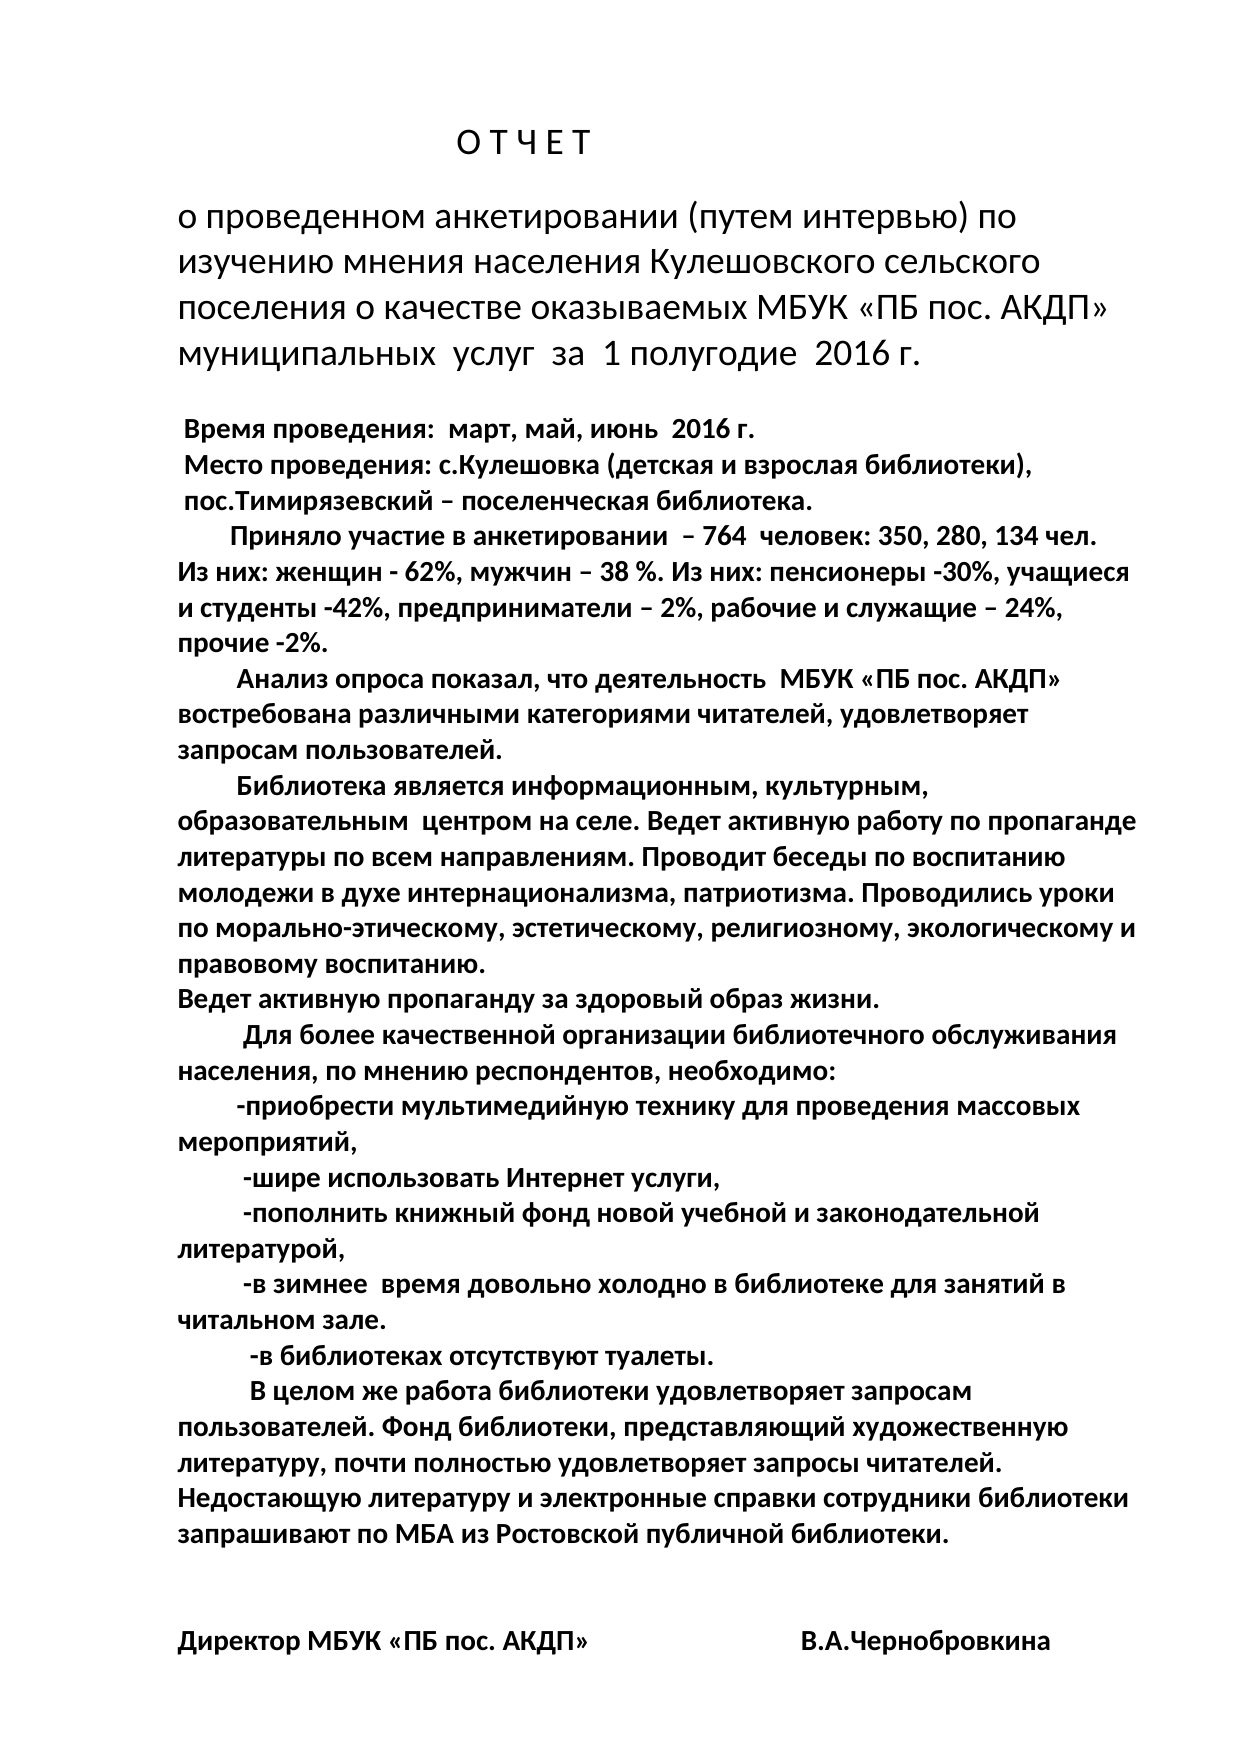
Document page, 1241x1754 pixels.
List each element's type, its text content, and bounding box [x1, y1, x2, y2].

text и студенты -42%, предприниматели – 2%, рабочие и служащие – 24%, [177, 589, 1152, 624]
text -в зимнее время довольно холодно в библиотеке для занятий в читальном зале. [177, 1266, 1152, 1337]
text Для более качественной организации библиотечного обслуживания населения, по мнению респондентов, необходимо: [177, 1016, 1152, 1087]
text прочие -2%. [177, 624, 1152, 660]
text О Т Ч Е Т [177, 118, 1152, 164]
text Ведет активную пропаганду за здоровый образ жизни. [177, 981, 1152, 1016]
text литературы по всем направлениям. Проводит беседы по воспитанию молодежи в духе интернационализма, патриотизма. Проводились уроки по морально-этическому, эстетическому, религиозному, экологическому и правовому воспитанию. [177, 838, 1152, 981]
text муниципальных услуг за 1 полугодие 2016 г. [177, 329, 1152, 375]
text -в библиотеках отсутствуют туалеты. [177, 1337, 1152, 1372]
text Из них: женщин - 62%, мужчин – 38 %. Из них: пенсионеры -30%, учащиеся [177, 553, 1152, 589]
text -приобрести мультимедийную технику для проведения массовых мероприятий, [177, 1087, 1152, 1159]
text Приняло участие в анкетировании – 764 человек: 350, 280, 134 чел. [177, 517, 1152, 553]
text пос.Тимирязевский – поселенческая библиотека. [177, 482, 1152, 517]
text Время проведения: март, май, июнь 2016 г. [177, 411, 1152, 446]
text Директор МБУК «ПБ пос. АКДП» В.А.Чернобровкина [177, 1622, 1152, 1657]
text о проведенном анкетировании (путем интервью) по изучению мнения населения Кулешовского сельского [177, 192, 1152, 283]
text поселения о качестве оказываемых МБУК «ПБ пос. АКДП» [177, 283, 1152, 329]
text -шире использовать Интернет услуги, [177, 1159, 1152, 1194]
text Место проведения: с.Кулешовка (детская и взрослая библиотеки), [177, 446, 1152, 482]
text Анализ опроса показал, что деятельность МБУК «ПБ пос. АКДП» востребована различными категориями читателей, удовлетворяет запросам пользователей. [177, 660, 1152, 767]
text В целом же работа библиотеки удовлетворяет запросам пользователей. Фонд библиотеки, представляющий художественную литературу, почти полностью удовлетворяет запросы читателей. Недостающую литературу и электронные справки сотрудники библиотеки запрашивают по МБА из Ростовской публичной библиотеки. [177, 1372, 1152, 1551]
text Библиотека является информационным, культурным, образовательным центром на селе. Ведет активную работу по пропаганде [177, 767, 1152, 838]
text -пополнить книжный фонд новой учебной и законодательной литературой, [177, 1194, 1152, 1266]
